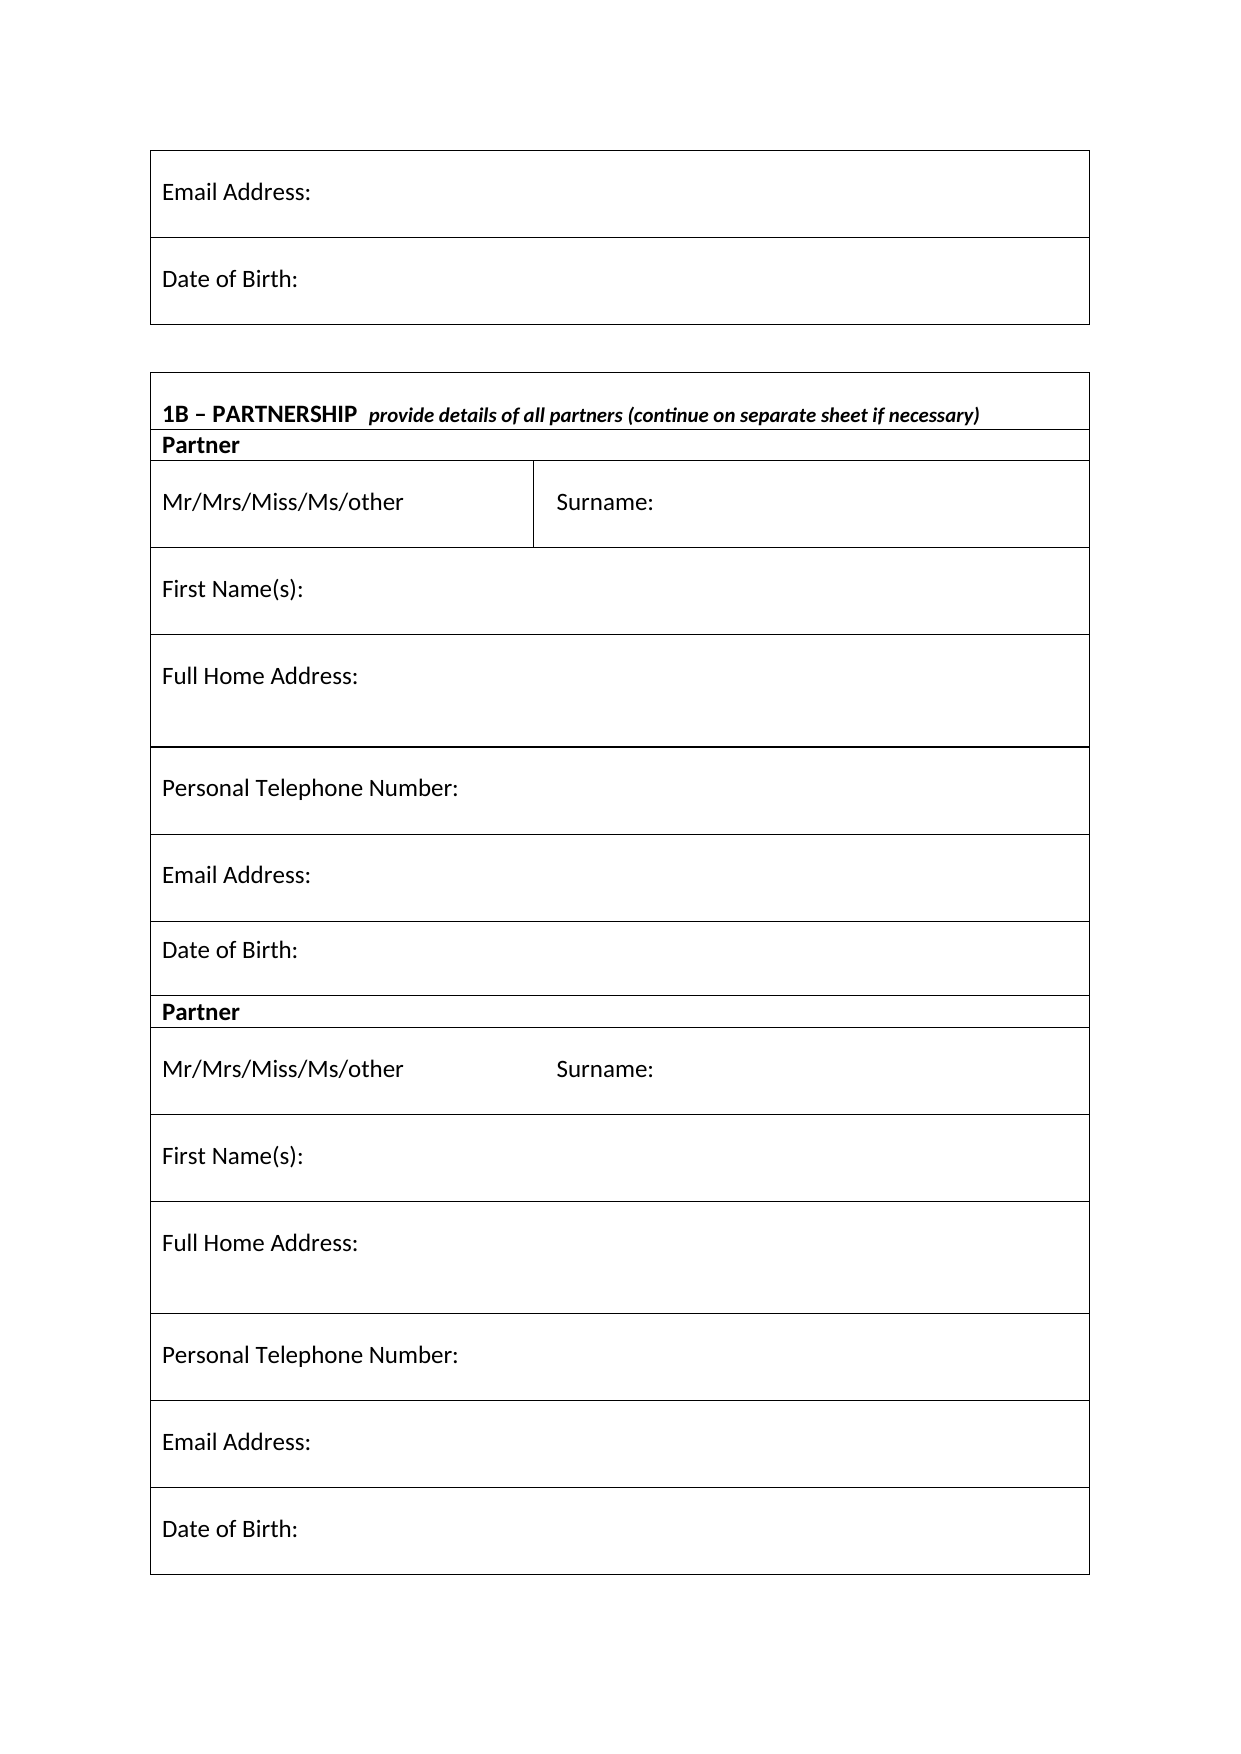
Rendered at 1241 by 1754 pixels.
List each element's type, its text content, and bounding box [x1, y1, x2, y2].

table_cell Full Home Address: [151, 1202, 372, 1313]
table_cell First Name(s): [151, 548, 1089, 634]
table_cell Full Home Address: [151, 635, 372, 746]
table_cell Date of Birth: [151, 922, 1089, 995]
table_cell [372, 1202, 1089, 1313]
table_cell Date of Birth: [151, 238, 1089, 324]
table_cell First Name(s): [151, 1115, 1089, 1201]
table_cell Partner [151, 996, 1089, 1027]
table_cell Email Address: [151, 835, 1089, 921]
table_cell Personal Telephone Number: [151, 748, 1089, 833]
table_cell Mr/Mrs/Miss/Ms/other [151, 1028, 534, 1114]
table_cell Date of Birth: [151, 1488, 1089, 1574]
table_cell Personal Telephone Number: [151, 1314, 1089, 1400]
table_cell [372, 635, 1089, 746]
table_cell Email Address: [151, 1401, 1089, 1487]
table_cell Partner [151, 430, 1089, 460]
table_cell Mr/Mrs/Miss/Ms/other [151, 461, 533, 547]
table_header 1B – PARTNERSHIP provide details of all partners (continue on separate sheet if necessary) [151, 373, 1089, 429]
table_cell Email Address: [151, 151, 1089, 237]
table_cell Surname: [534, 1028, 1089, 1114]
table_cell Surname: [534, 461, 1089, 547]
